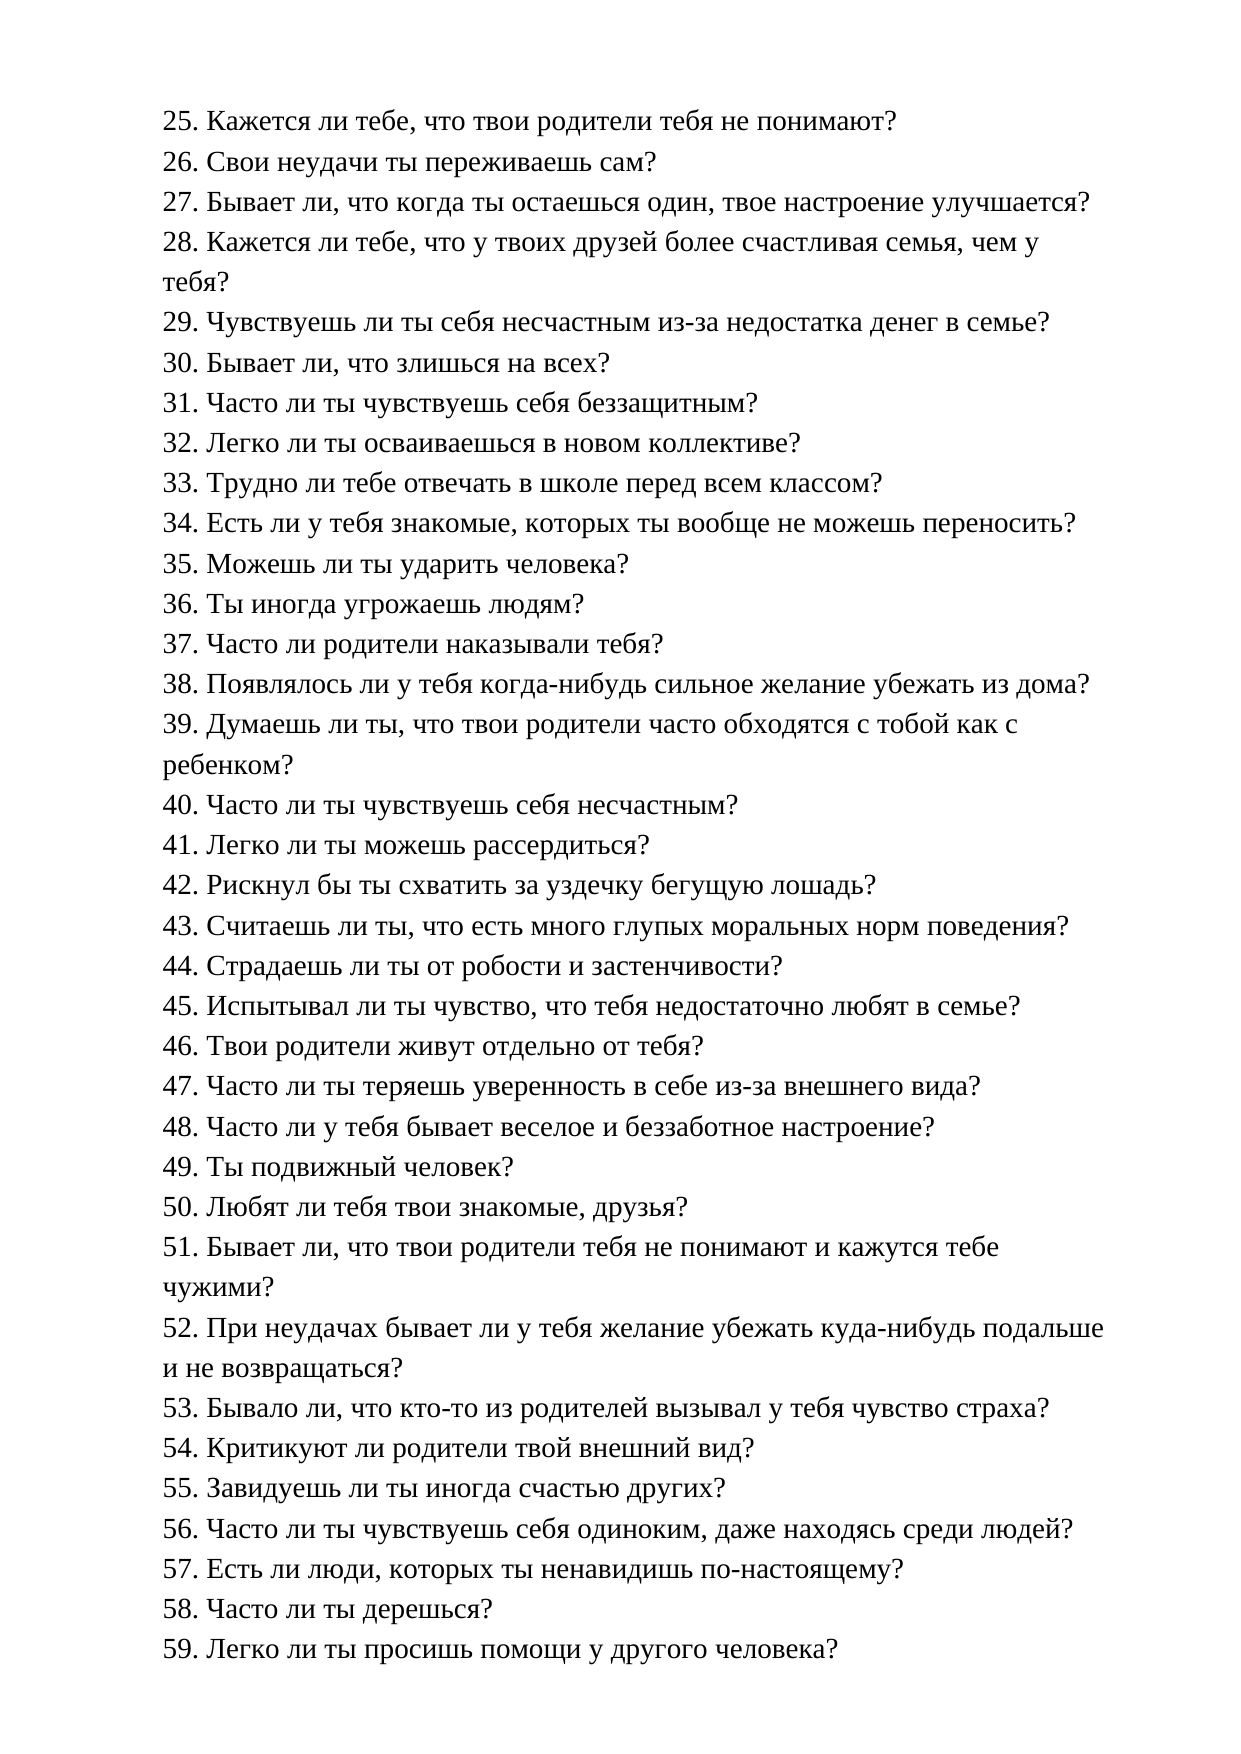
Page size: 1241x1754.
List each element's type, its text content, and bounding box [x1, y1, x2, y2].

text 28. Кажется ли тебе, что у твоих друзей более счастливая семья, чем у [89, 224, 1152, 258]
text 51. Бывает ли, что твои родители тебя не понимают и кажутся тебе [89, 1229, 1152, 1263]
text 27. Бывает ли, что когда ты остаешься один, твое настроение улучшается? [89, 184, 1152, 217]
text 58. Часто ли ты дерешься? [89, 1591, 1152, 1625]
text 38. Появлялось ли у тебя когда-нибудь сильное желание убежать из дома? [89, 666, 1152, 700]
text 44. Страдаешь ли ты от робости и застенчивости? [89, 948, 1152, 981]
text 36. Ты иногда угрожаешь людям? [89, 586, 1152, 619]
text 47. Часто ли ты теряешь уверенность в себе из-за внешнего вида? [89, 1068, 1152, 1102]
text 55. Завидуешь ли ты иногда счастью других? [89, 1471, 1152, 1504]
text 41. Легко ли ты можешь рассердиться? [89, 827, 1152, 861]
text ребенком? [89, 747, 1152, 780]
text 57. Есть ли люди, которых ты ненавидишь по-настоящему? [89, 1551, 1152, 1584]
text 37. Часто ли родители наказывали тебя? [89, 626, 1152, 660]
text 54. Критикуют ли родители твой внешний вид? [89, 1430, 1152, 1464]
text 42. Рискнул бы ты схватить за уздечку бегущую лошадь? [89, 867, 1152, 901]
text 31. Часто ли ты чувствуешь себя беззащитным? [89, 385, 1152, 418]
text 34. Есть ли у тебя знакомые, которых ты вообще не можешь переносить? [89, 506, 1152, 539]
text 30. Бывает ли, что злишься на всех? [89, 345, 1152, 378]
text 53. Бывало ли, что кто-то из родителей вызывал у тебя чувство страха? [89, 1390, 1152, 1424]
text 45. Испытывал ли ты чувство, что тебя недостаточно любят в семье? [89, 988, 1152, 1022]
text чужими? [89, 1269, 1152, 1303]
text 32. Легко ли ты осваиваешься в новом коллективе? [89, 425, 1152, 459]
text 49. Ты подвижный человек? [89, 1149, 1152, 1182]
text 56. Часто ли ты чувствуешь себя одиноким, даже находясь среди людей? [89, 1511, 1152, 1544]
text 46. Твои родители живут отдельно от тебя? [89, 1028, 1152, 1062]
text 25. Кажется ли тебе, что твои родители тебя не понимают? [89, 103, 1152, 137]
text и не возвращаться? [89, 1350, 1152, 1383]
text 52. При неудачах бывает ли у тебя желание убежать куда-нибудь подальше [89, 1310, 1152, 1343]
text 29. Чувствуешь ли ты себя несчастным из-за недостатка денег в семье? [89, 304, 1152, 338]
text 35. Можешь ли ты ударить человека? [89, 546, 1152, 579]
text 39. Думаешь ли ты, что твои родители часто обходятся с тобой как с [89, 707, 1152, 740]
text 59. Легко ли ты просишь помощи у другого человека? [89, 1631, 1152, 1665]
text 43. Считаешь ли ты, что есть много глупых моральных норм поведения? [89, 908, 1152, 941]
text 40. Часто ли ты чувствуешь себя несчастным? [89, 787, 1152, 821]
text 33. Трудно ли тебе отвечать в школе перед всем классом? [89, 465, 1152, 499]
text 26. Свои неудачи ты переживаешь сам? [89, 144, 1152, 177]
text 50. Любят ли тебя твои знакомые, друзья? [89, 1189, 1152, 1223]
text тебя? [89, 264, 1152, 298]
text 48. Часто ли у тебя бывает веселое и беззаботное настроение? [89, 1109, 1152, 1142]
